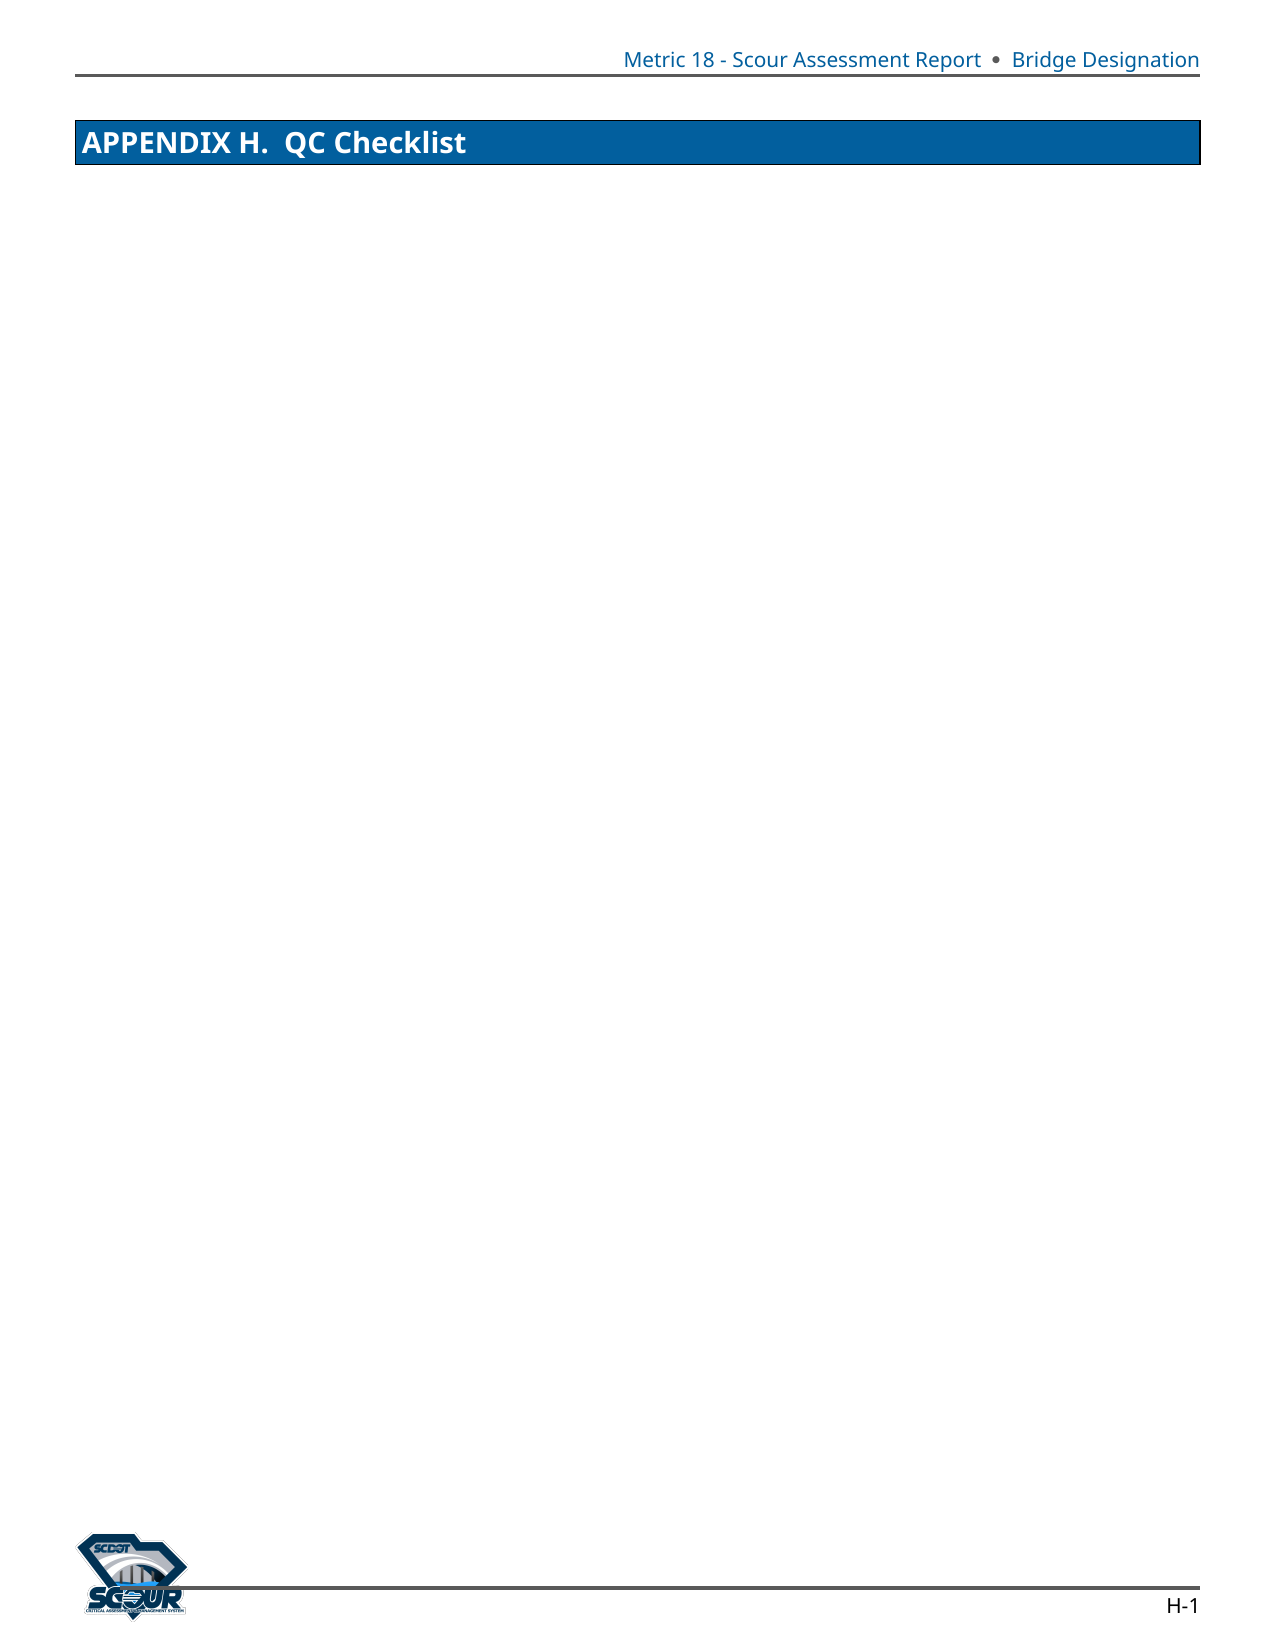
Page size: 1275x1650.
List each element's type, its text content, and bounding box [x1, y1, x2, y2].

picture [75, 1532, 189, 1622]
table_header APPENDIX H. QC Checklist [76, 121, 1199, 164]
